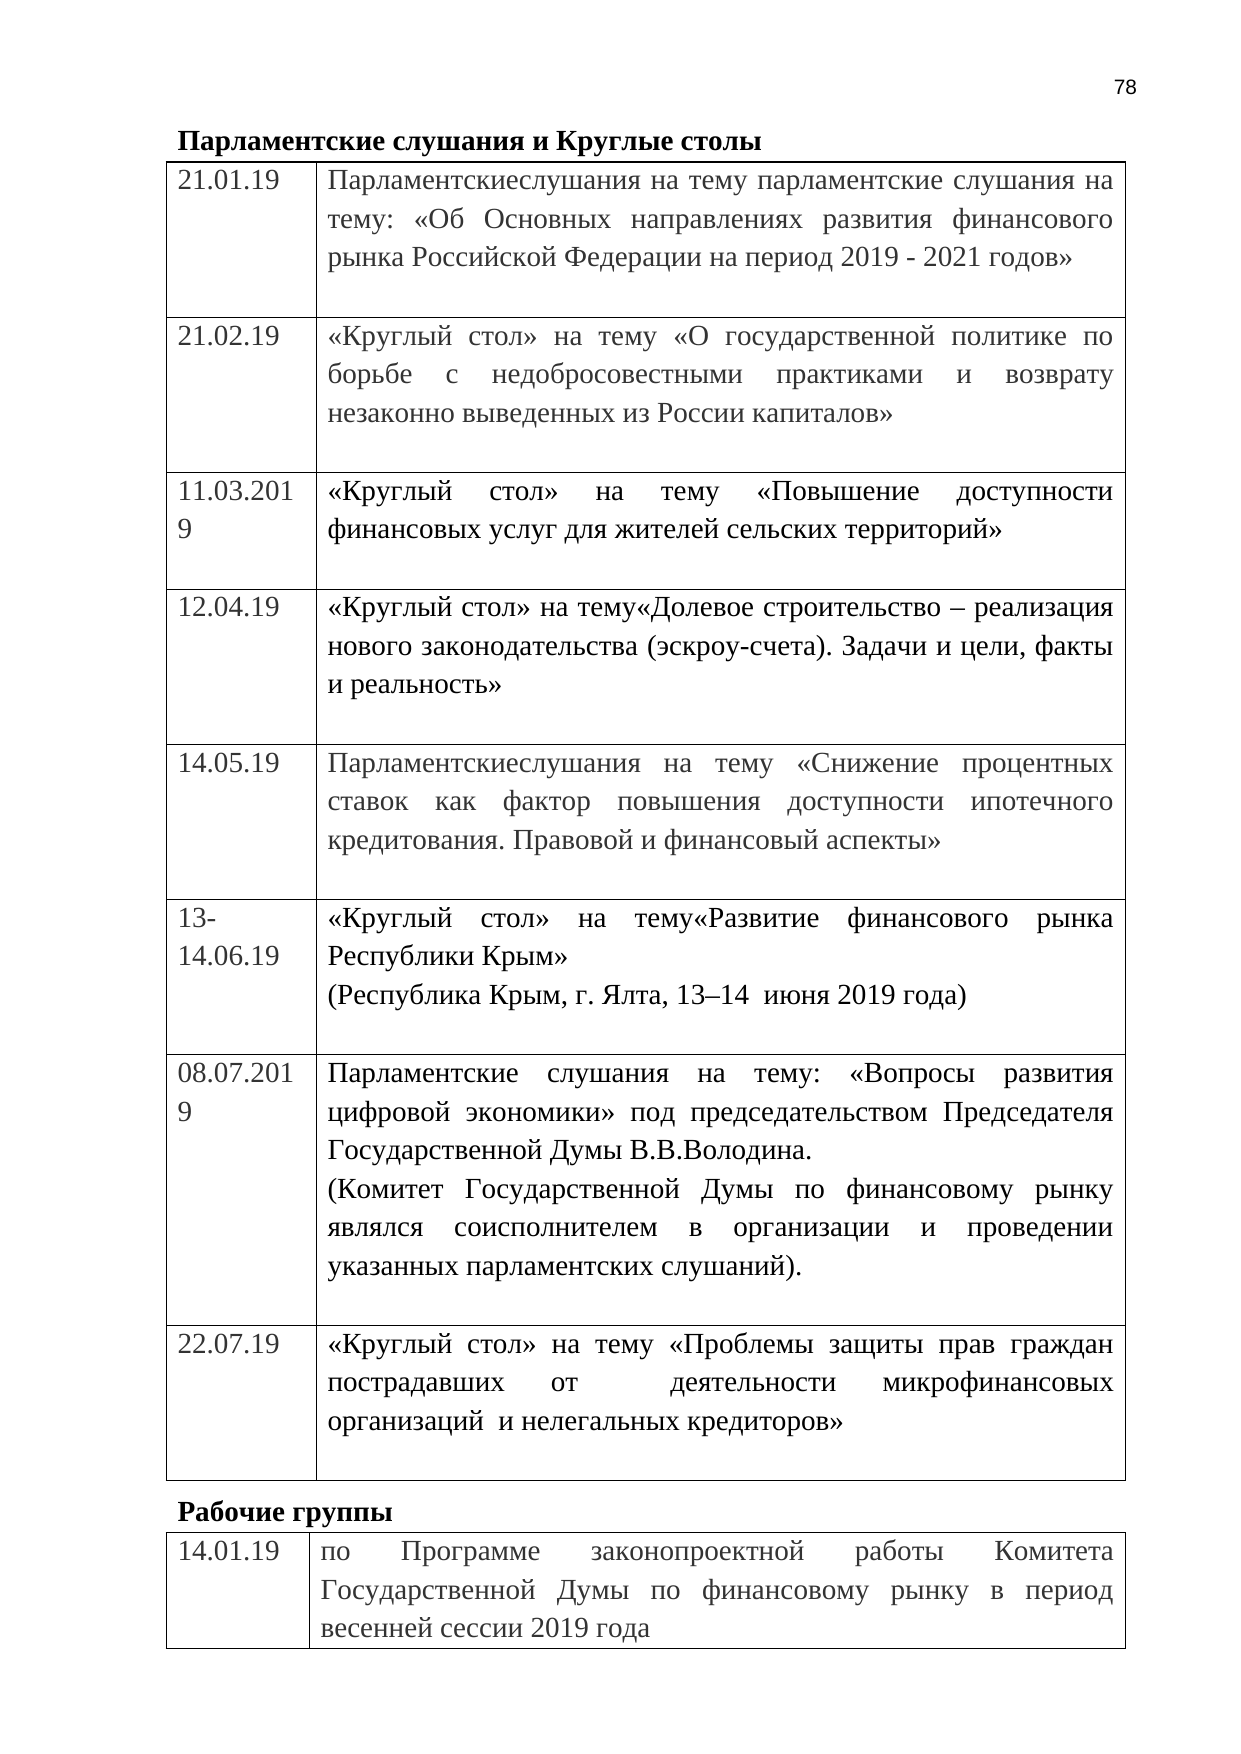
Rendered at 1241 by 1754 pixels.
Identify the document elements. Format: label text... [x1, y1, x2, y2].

table_cell Парламентские слушания на тему: «Вопросы развития цифровой экономики» под председательством Председателя Государственной Думы В.В.Володина. (Комитет Государственной Думы по финансовому рынку являлся соисполнителем в организации и проведении указанных парламентских слушаний). [317, 1055, 1125, 1325]
table_cell 22.07.19 [167, 1326, 316, 1480]
table_cell 14.05.19 [167, 745, 316, 899]
table_cell 12.04.19 [167, 590, 316, 744]
table_cell «Круглый стол» на тему «О государственной политике по борьбе с недобросовестными практиками и возврату незаконно выведенных из России капиталов» [317, 318, 1125, 472]
table_cell «Круглый стол» на тему «Проблемы защиты прав граждан пострадавших от деятельности микрофинансовых организаций и нелегальных кредиторов» [317, 1326, 1125, 1480]
table_cell Парламентскиеслушания на тему «Снижение процентных ставок как фактор повышения доступности ипотечного кредитования. Правовой и финансовый аспекты» [317, 745, 1125, 899]
table_cell «Круглый стол» на тему«Долевое строительство – реализация нового законодательства (эскроу-счета). Задачи и цели, факты и реальность» [317, 590, 1125, 744]
table_header 21.01.19 [167, 163, 316, 317]
table_cell «Круглый стол» на тему «Повышение доступности финансовых услуг для жителей сельских территорий» [317, 473, 1125, 588]
text Парламентские слушания и Круглые столы [177, 123, 1137, 156]
table_cell 11.03.2019 [167, 473, 316, 588]
table_cell 13-14.06.19 [167, 900, 316, 1054]
table_cell «Круглый стол» на тему«Развитие финансового рынка Республики Крым» (Республика Крым, г. Ялта, 13–14 июня 2019 года) [317, 900, 1125, 1054]
table_header Парламентскиеслушания на тему парламентские слушания на тему: «Об Основных направлениях развития финансового рынка Российской Федерации на период 2019 - 2021 годов» [317, 163, 1125, 317]
table_cell 21.02.19 [167, 318, 316, 472]
table_cell 08.07.2019 [167, 1055, 316, 1325]
text Рабочие группы [177, 1494, 1137, 1527]
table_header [310, 1533, 1125, 1648]
table_header 14.01.19 [167, 1533, 309, 1648]
